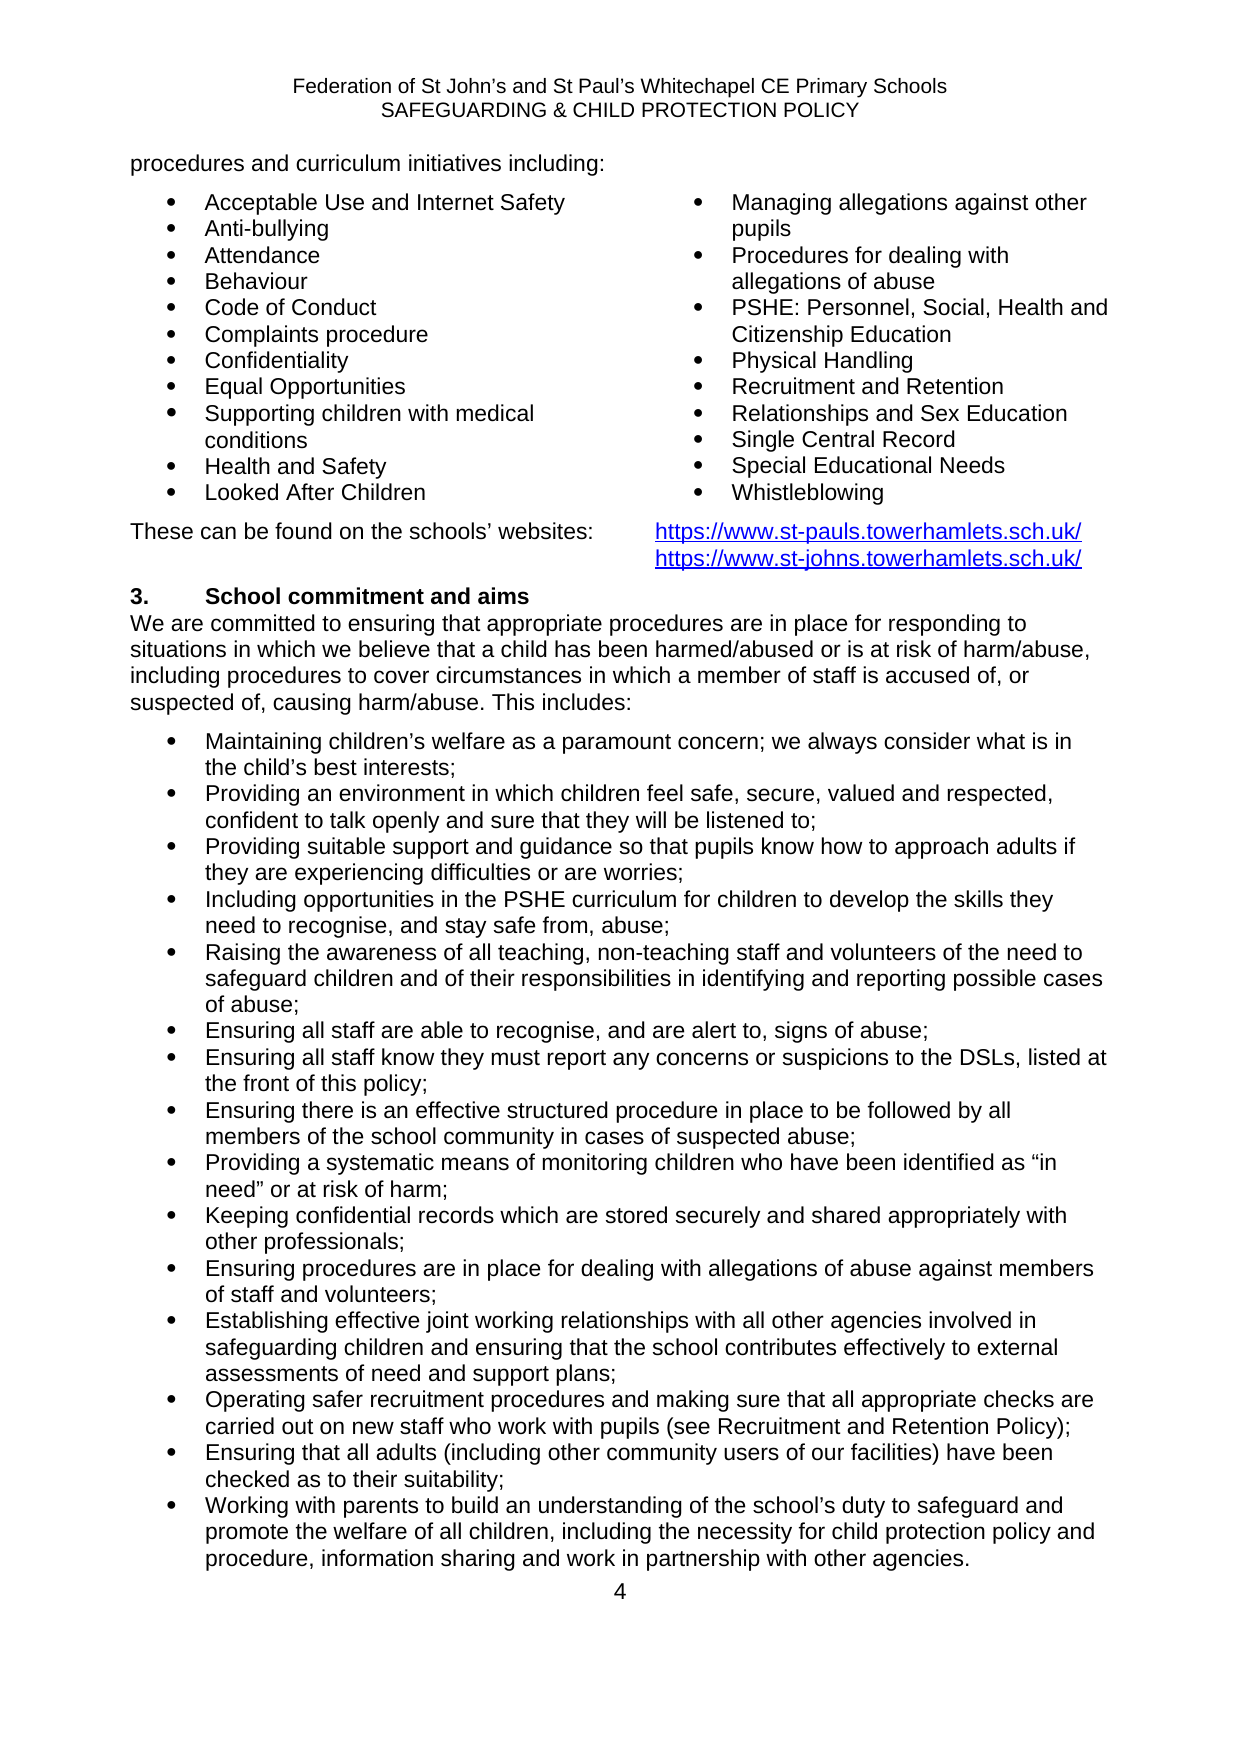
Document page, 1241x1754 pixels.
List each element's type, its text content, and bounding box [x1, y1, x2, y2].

list PSHE: Personnel, Social, Health and Citizenship Education [694, 294, 1110, 347]
list Managing allegations against other pupils [694, 189, 1110, 242]
list Establishing effective joint working relationships with all other agencies involved in safeguarding children and ensuring that the school contributes effectively to external assessments of need and support plans; [167, 1307, 1110, 1386]
list Working with parents to build an understanding of the school’s duty to safeguard and promote the welfare of all children, including the necessity for child protection policy and procedure, information sharing and work in partnership with other agencies. [167, 1492, 1110, 1571]
list Ensuring all staff know they must report any concerns or suspicions to the DSLs, listed at the front of this policy; [167, 1044, 1110, 1097]
list Acceptable Use and Internet Safety [167, 189, 583, 215]
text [130, 150, 1110, 176]
list Recruitment and Retention [694, 373, 1110, 400]
list Physical Handling [694, 347, 1110, 373]
list Single Central Record [694, 426, 1110, 452]
list Ensuring that all adults (including other community users of our facilities) have been checked as to their suitability; [167, 1439, 1110, 1492]
list Providing suitable support and guidance so that pupils know how to approach adults if they are experiencing difficulties or are worries; [167, 833, 1110, 886]
list Providing an environment in which children feel safe, secure, valued and respected, confident to talk openly and sure that they will be listened to; [167, 780, 1110, 833]
text We are committed to ensuring that appropriate procedures are in place for responding to situations in which we believe that a child has been harmed/abused or is at risk of harm/abuse, including procedures to cover circumstances in which a member of staff is accused of, or suspected of, causing harm/abuse. This includes: [130, 610, 1110, 715]
list Behaviour [167, 268, 583, 294]
list Keeping confidential records which are stored securely and shared appropriately with other professionals; [167, 1202, 1110, 1255]
list Ensuring all staff are able to recognise, and are alert to, signs of abuse; [167, 1017, 1110, 1044]
subtitle School commitment and aims [130, 583, 1110, 610]
list Operating safer recruitment procedures and making sure that all appropriate checks are carried out on new staff who work with pupils (see Recruitment and Retention Policy); [167, 1386, 1110, 1439]
list Supporting children with medical conditions [167, 400, 583, 453]
list Attendance [167, 242, 583, 268]
text These can be found on the schools’ websites: https://www.st-pauls.towerhamlets.sch.uk/ https://www.st-johns.towerhamlets.sch.uk/ [130, 518, 1110, 571]
list Ensuring there is an effective structured procedure in place to be followed by all members of the school community in cases of suspected abuse; [167, 1097, 1110, 1149]
list Code of Conduct [167, 294, 583, 321]
list Ensuring procedures are in place for dealing with allegations of abuse against members of staff and volunteers; [167, 1255, 1110, 1307]
list Equal Opportunities [167, 373, 583, 400]
list Confidentiality [167, 347, 583, 373]
list Anti-bullying [167, 215, 583, 242]
list Raising the awareness of all teaching, non-teaching staff and volunteers of the need to safeguard children and of their responsibilities in identifying and reporting possible cases of abuse; [167, 938, 1110, 1017]
list Maintaining children’s welfare as a paramount concern; we always consider what is in the child’s best interests; [167, 728, 1110, 780]
list Relationships and Sex Education [694, 400, 1110, 426]
list Procedures for dealing with allegations of abuse [694, 242, 1110, 294]
list Health and Safety [167, 453, 583, 479]
list Looked After Children [167, 479, 583, 506]
list Complaints procedure [167, 321, 583, 347]
list Special Educational Needs [694, 452, 1110, 479]
list Providing a systematic means of monitoring children who have been identified as “in need” or at risk of harm; [167, 1149, 1110, 1202]
list Including opportunities in the PSHE curriculum for children to develop the skills they need to recognise, and stay safe from, abuse; [167, 886, 1110, 938]
list Whistleblowing [694, 479, 1110, 505]
